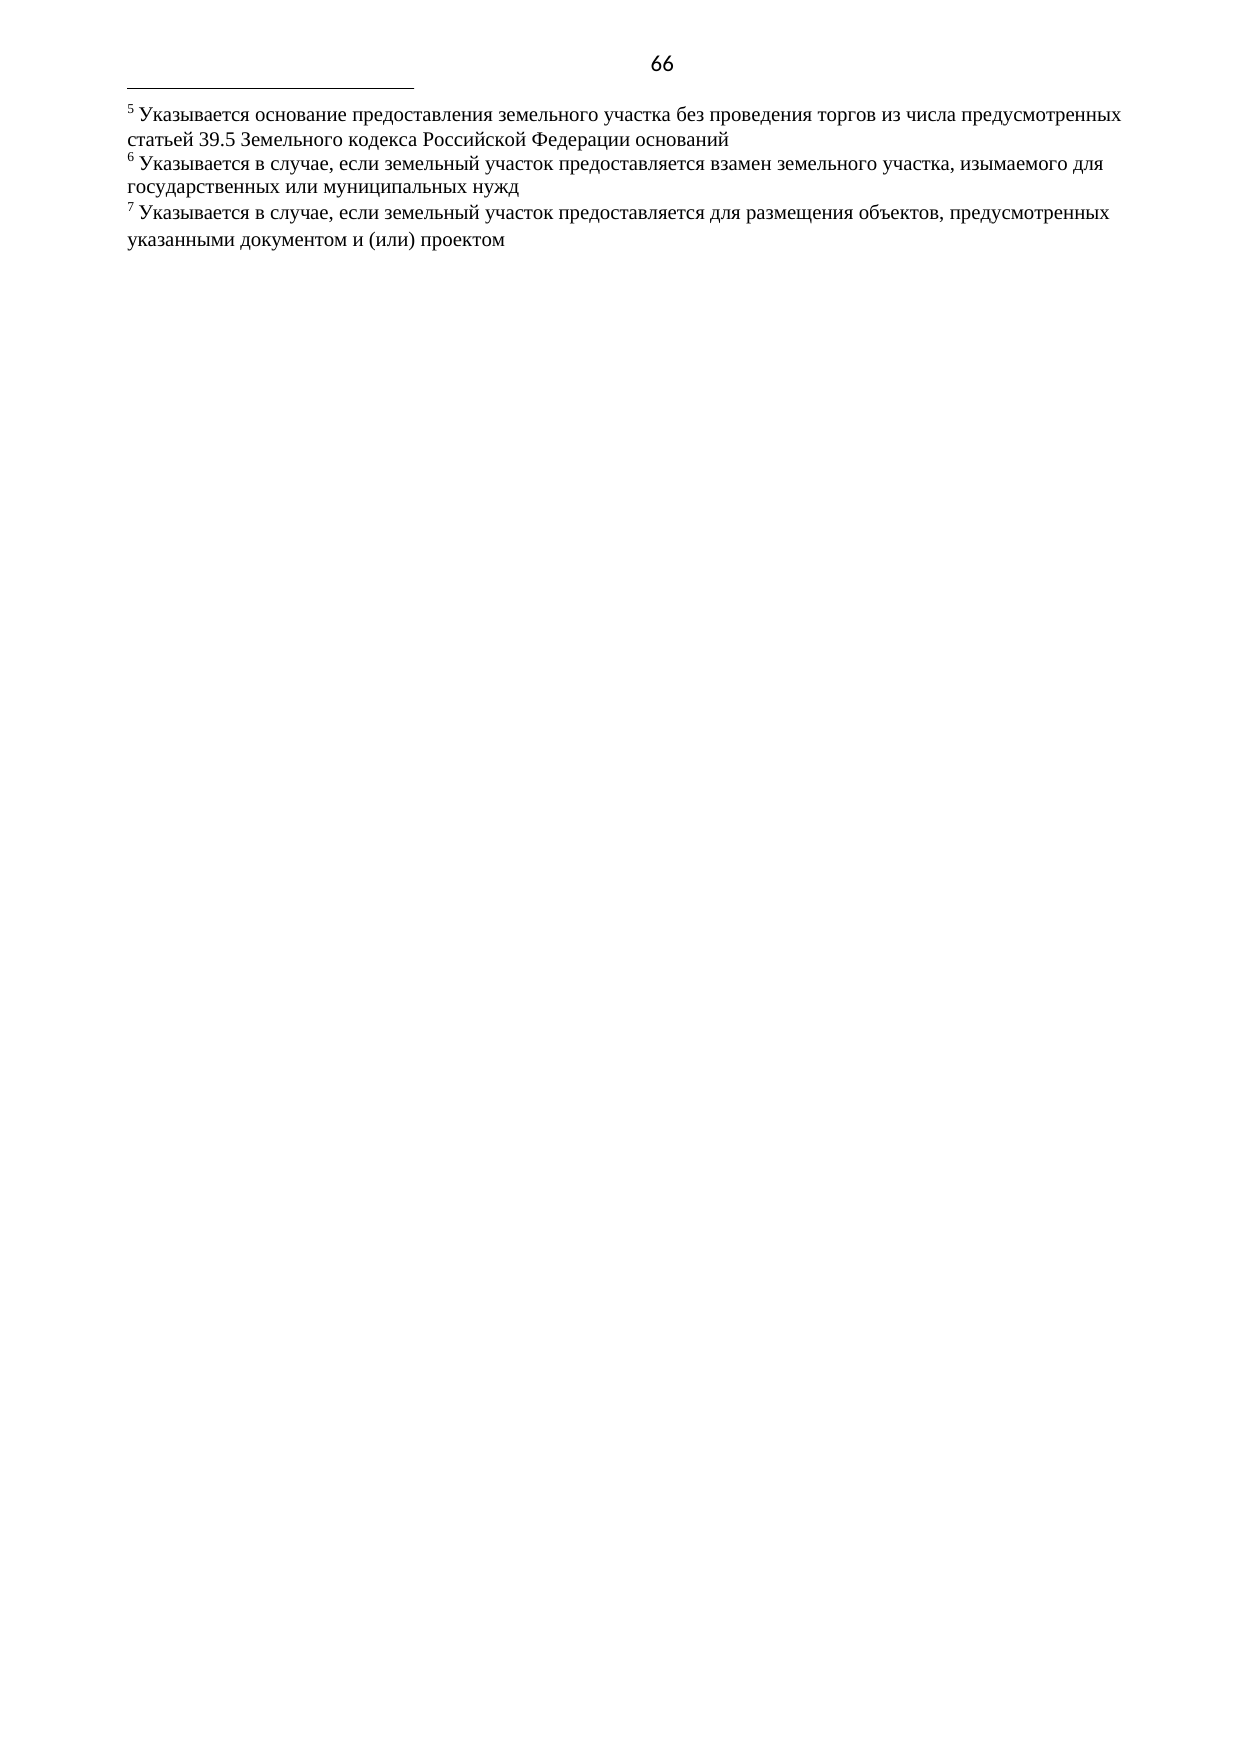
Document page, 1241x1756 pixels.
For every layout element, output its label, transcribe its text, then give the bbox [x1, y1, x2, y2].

text 7 Указывается в случае, если земельный участок предоставляется для размещения объектов, предусмотренных указанными документом и (или) проектом [127, 198, 1187, 253]
text 5 Указывается основание предоставления земельного участка без проведения торгов из числа предусмотренных статьей 39.5 Земельного кодекса Российской Федерации оснований [127, 101, 1178, 151]
text 6 Указывается в случае, если земельный участок предоставляется взамен земельного участка, изымаемого для государственных или муниципальных нужд [127, 151, 1187, 198]
